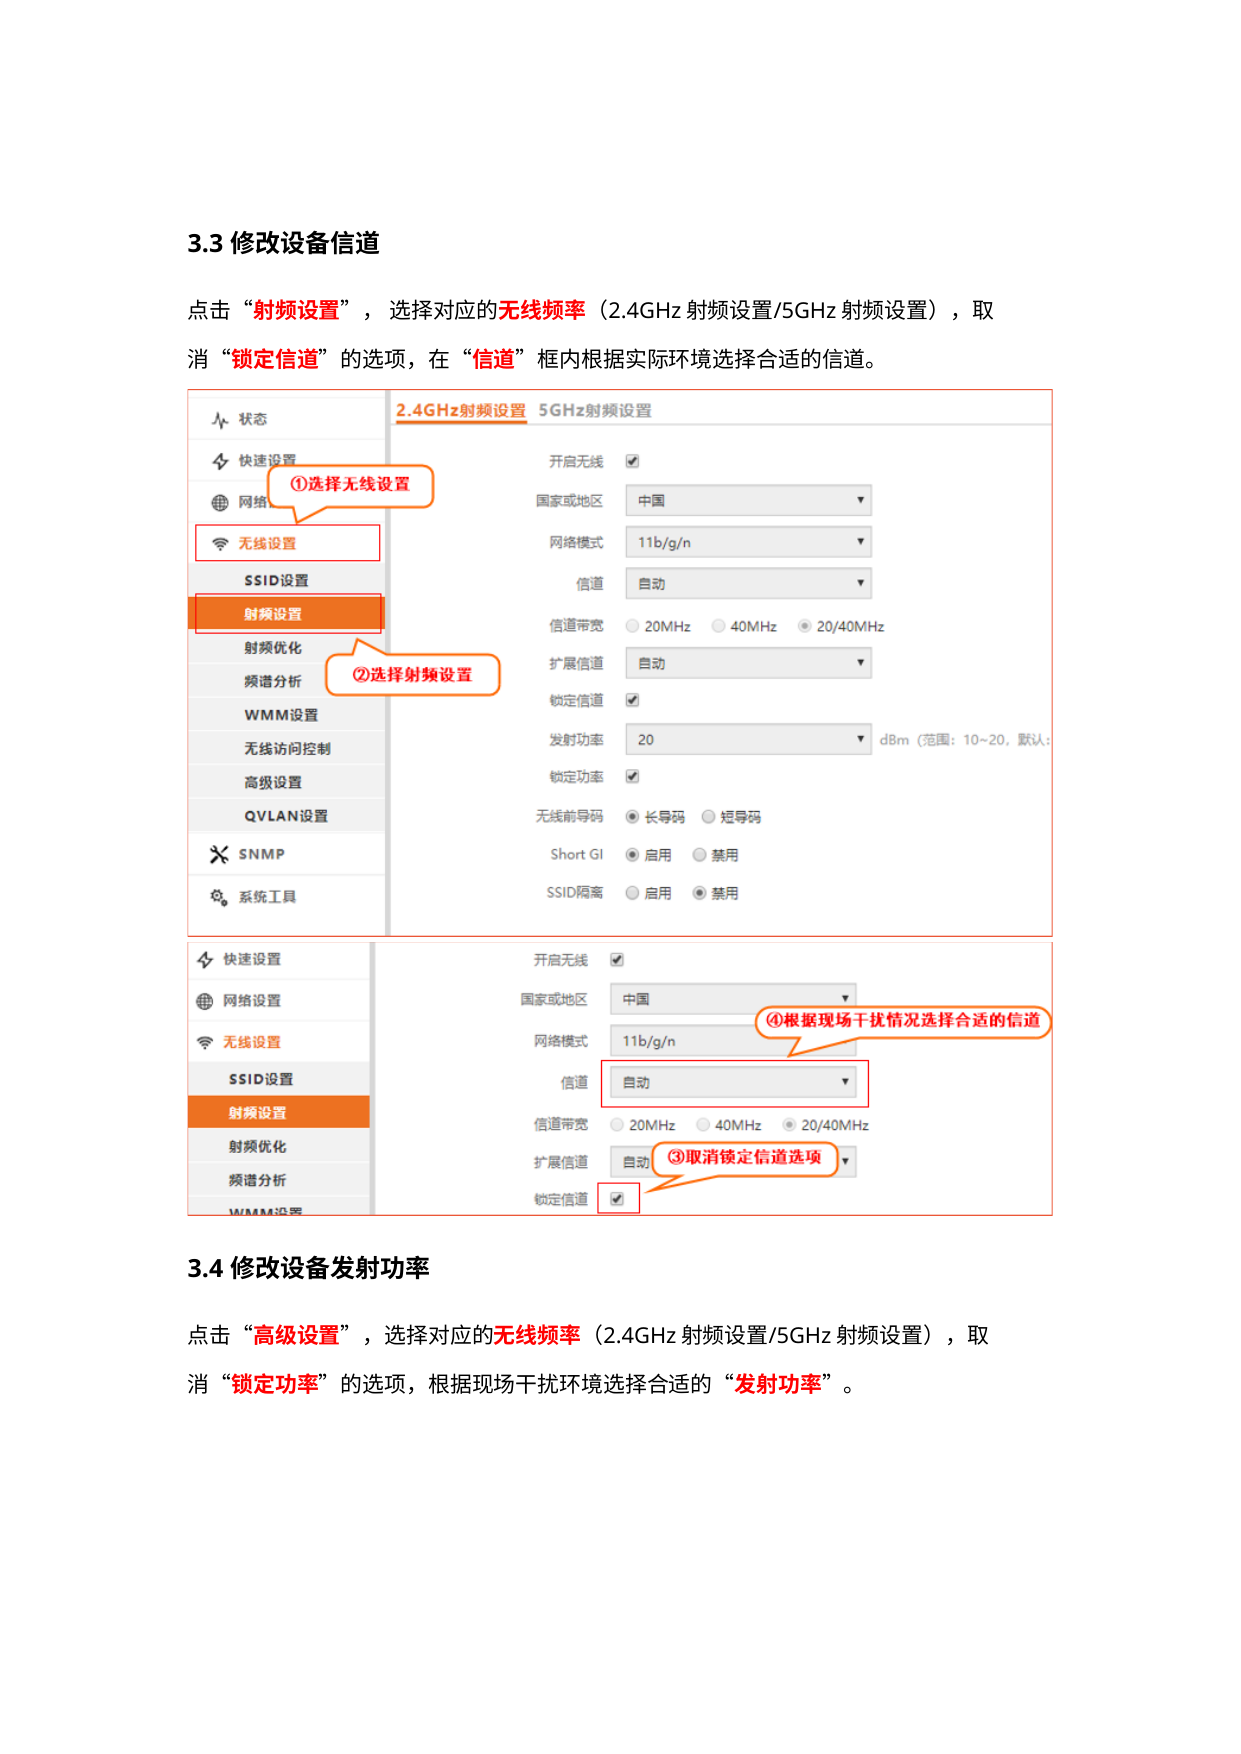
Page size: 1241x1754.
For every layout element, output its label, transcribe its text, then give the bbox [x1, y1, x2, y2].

text 3.4 修改设备发射功率 [187, 1234, 1009, 1299]
text 点击“射频设置”， 选择对应的无线频率（2.4GHz射频设置/5GHz射频设置），取消“锁定信道”的选项，在“信道”框内根据实际环境选择合适的信道。 [187, 292, 1009, 374]
text 点击“高级设置”，选择对应的无线频率（2.4GHz射频设置/5GHz射频设置），取消“锁定功率”的选项，根据现场干扰环境选择合适的“发射功率”。 [187, 1318, 1009, 1399]
picture [187, 389, 1053, 937]
text 3.3 修改设备信道 [187, 209, 1009, 274]
picture [187, 942, 1053, 1216]
